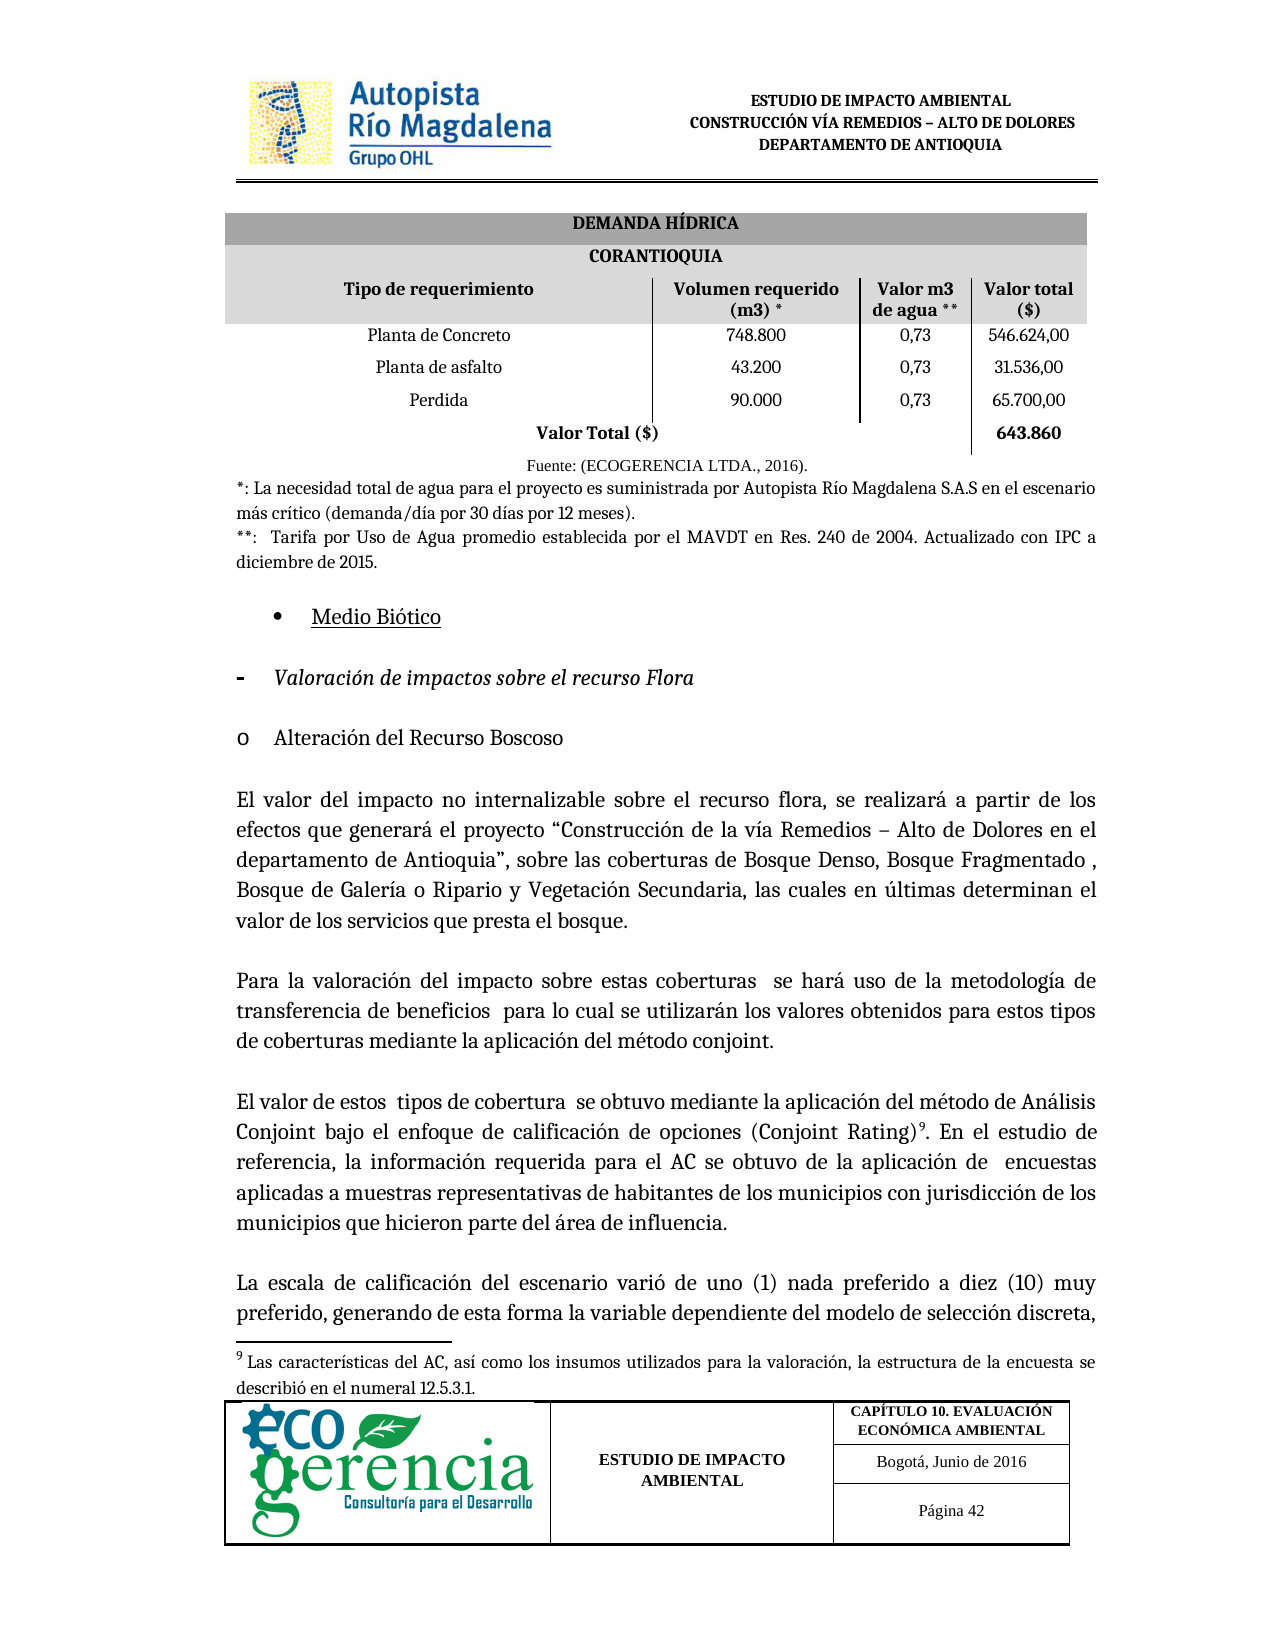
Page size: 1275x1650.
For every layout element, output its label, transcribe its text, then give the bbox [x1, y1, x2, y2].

text El valor de estos tipos de cobertura se obtuvo mediante la aplicación del método de Análisis Conjoint bajo el enfoque de calificación de opciones (Conjoint Rating). En el estudio de referencia, la información requerida para el AC se obtuvo de la aplicación de encuestas aplicadas a muestras representativas de habitantes de los municipios con jurisdicción de los municipios que hicieron parte del área de influencia. [236, 1089, 1098, 1236]
text El valor del impacto no internalizable sobre el recurso flora, se realizará a partir de los efectos que generará el proyecto “Construcción de la vía Remedios – Alto de Dolores en el departamento de Antioquia”, sobre las coberturas de Bosque Denso, Bosque Fragmentado , Bosque de Galería o Ripario y Vegetación Secundaria, las cuales en últimas determinan el valor de los servicios que presta el bosque. [236, 787, 1098, 934]
text Para la valoración del impacto sobre estas coberturas se hará uso de la metodología de transferencia de beneficios para lo cual se utilizarán los valores obtenidos para estos tipos de coberturas mediante la aplicación del método conjoint. [236, 968, 1098, 1055]
table_cell 0,73 [861, 390, 971, 423]
table_cell 31.536,00 [972, 357, 1087, 390]
subtitle Alteración del Recurso Boscoso [236, 725, 1098, 752]
table_cell Valor Total ($) [225, 423, 971, 455]
table_cell 43.200 [653, 357, 859, 390]
table_header DEMANDA HÍDRICA [225, 213, 1087, 245]
table_cell Planta de Concreto [225, 324, 652, 357]
table_cell CORANTIOQUIA [225, 245, 1087, 278]
table_cell 643.860 [972, 423, 1087, 455]
table_cell Valor m3 de agua ** [861, 278, 971, 324]
table_cell 546.624,00 [972, 324, 1087, 357]
table_cell 0,73 [861, 324, 971, 357]
text **: Tarifa por Uso de Agua promedio establecida por el MAVDT en Res. 240 de 2004. Actualizado con IPC a diciembre de 2015. [236, 527, 1098, 573]
table_cell 65.700,00 [972, 390, 1087, 423]
table_cell Perdida [225, 390, 652, 423]
table_cell Tipo de requerimiento [225, 278, 652, 324]
table_cell Volumen requerido (m3) * [653, 278, 859, 324]
text *: La necesidad total de agua para el proyecto es suministrada por Autopista Río Magdalena S.A.S en el escenario más crítico (demanda/día por 30 días por 12 meses). [236, 477, 1098, 524]
table_cell 0,73 [861, 357, 971, 390]
table_cell Valor total ($) [972, 278, 1087, 324]
table_cell 748.800 [653, 324, 859, 357]
subtitle Valoración de impactos sobre el recurso Flora [236, 664, 1098, 691]
text Fuente: . [236, 455, 1098, 474]
subtitle Medio Biótico [274, 604, 1098, 630]
table_cell Planta de asfalto [225, 357, 652, 390]
table_cell 90.000 [653, 390, 859, 423]
picture [241, 1402, 534, 1538]
picture [247, 73, 555, 172]
